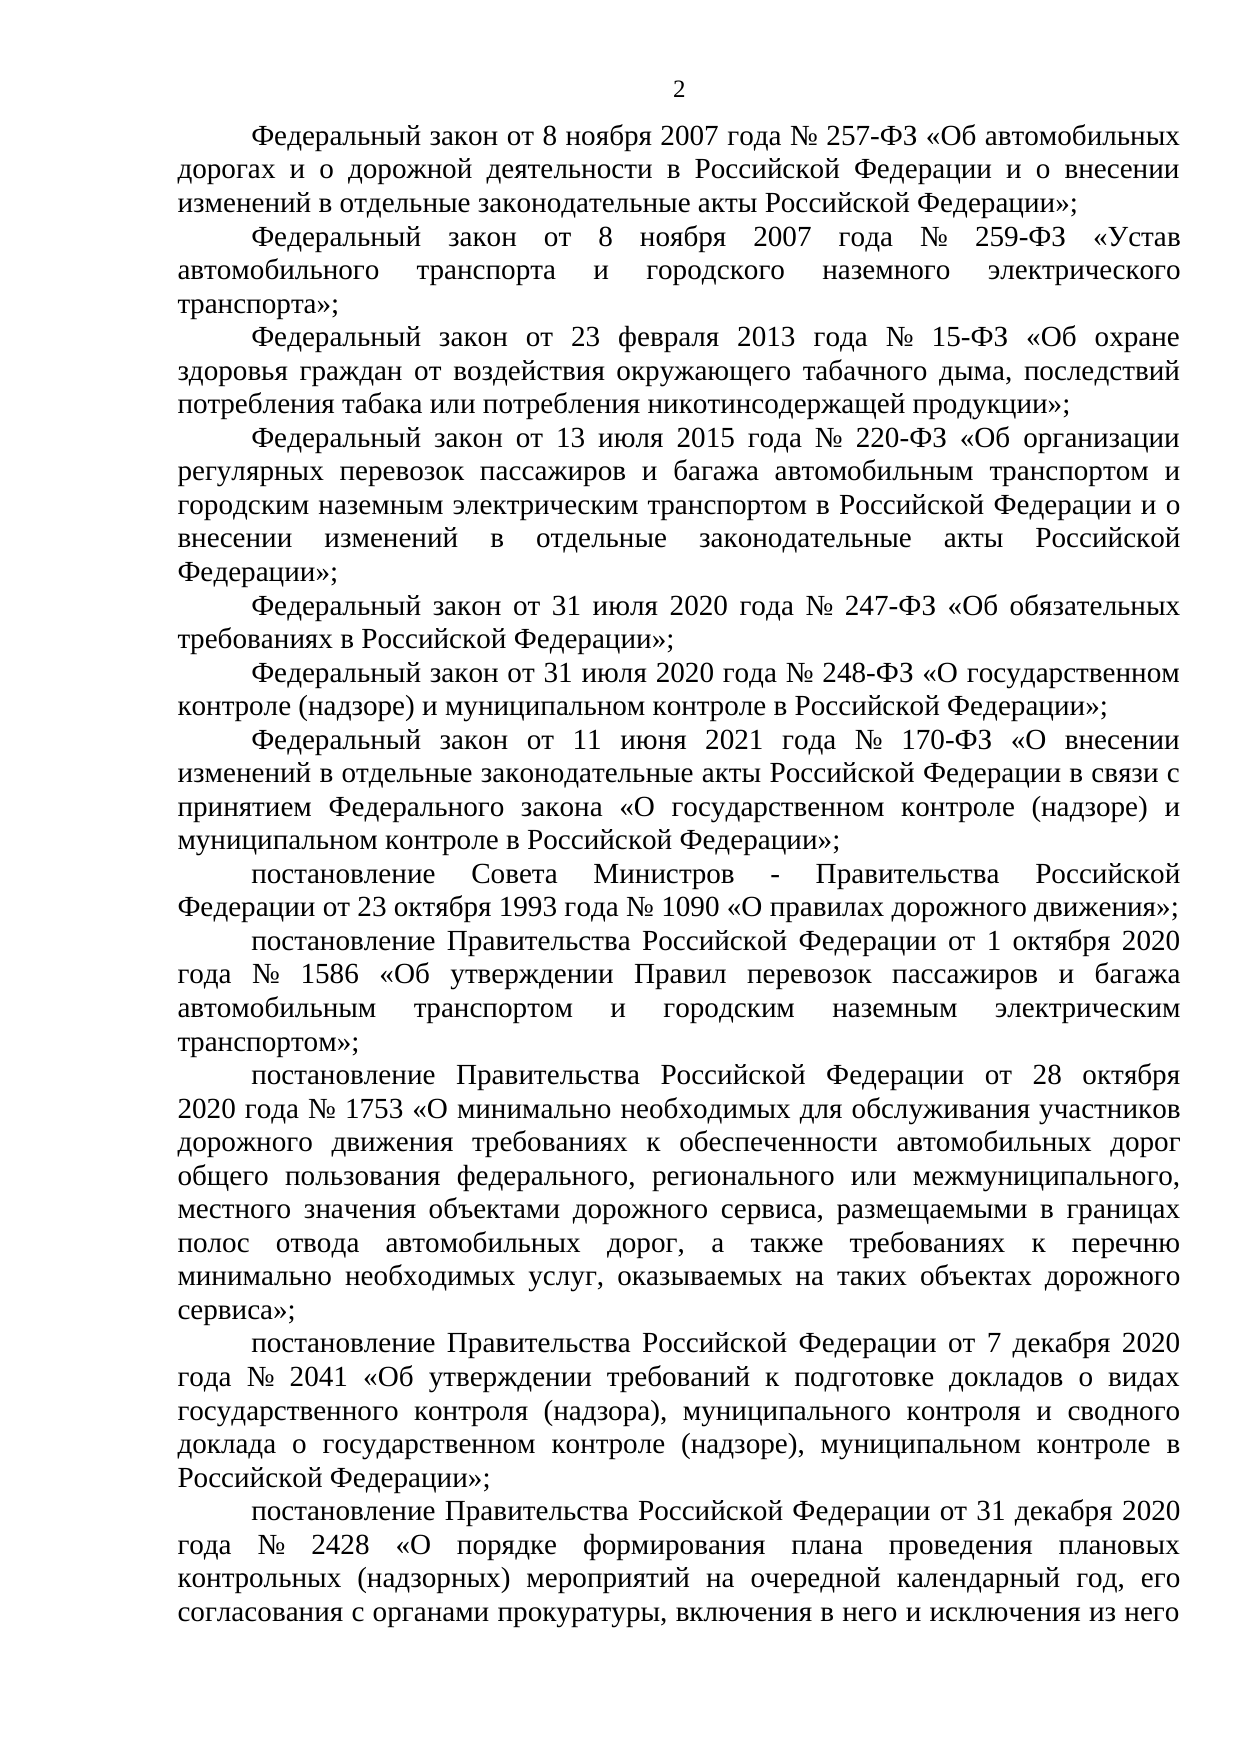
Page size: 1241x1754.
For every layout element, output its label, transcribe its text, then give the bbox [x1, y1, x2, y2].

text постановление Совета Министров - Правительства Российской Федерации от 23 октября 1993 года № 1090 «О правилах дорожного движения»; [177, 856, 1181, 923]
text Федеральный закон от 8 ноября 2007 года № 257-ФЗ «Об автомобильных дорогах и о дорожной деятельности в Российской Федерации и о внесении изменений в отдельные законодательные акты Российской Федерации»; [177, 118, 1181, 219]
text постановление Правительства Российской Федерации от 28 октября 2020 года № 1753 «О минимально необходимых для обслуживания участников дорожного движения требованиях к обеспеченности автомобильных дорог общего пользования федерального, регионального или межмуниципального, местного значения объектами дорожного сервиса, размещаемыми в границах полос отвода автомобильных дорог, а также требованиях к перечню минимально необходимых услуг, оказываемых на таких объектах дорожного сервиса»; [177, 1057, 1181, 1326]
text постановление Правительства Российской Федерации от 1 октября 2020 года № 1586 «Об утверждении Правил перевозок пассажиров и багажа автомобильным транспортом и городским наземным электрическим транспортом»; [177, 923, 1181, 1057]
text Федеральный закон от 23 февраля 2013 года № 15-ФЗ «Об охране здоровья граждан от воздействия окружающего табачного дыма, последствий потребления табака или потребления никотинсодержащей продукции»; [177, 319, 1181, 420]
text Федеральный закон от 31 июля 2020 года № 248-ФЗ «О государственном контроле (надзоре) и муниципальном контроле в Российской Федерации»; [177, 655, 1181, 722]
text Федеральный закон от 13 июля 2015 года № 220-ФЗ «Об организации регулярных перевозок пассажиров и багажа автомобильным транспортом и городским наземным электрическим транспортом в Российской Федерации и о внесении изменений в отдельные законодательные акты Российской Федерации»; [177, 420, 1181, 588]
text Федеральный закон от 11 июня 2021 года № 170-ФЗ «О внесении изменений в отдельные законодательные акты Российской Федерации в связи с принятием Федерального закона «О государственном контроле (надзоре) и муниципальном контроле в Российской Федерации»; [177, 722, 1181, 856]
text Федеральный закон от 8 ноября 2007 года № 259-ФЗ «Устав автомобильного транспорта и городского наземного электрического транспорта»; [177, 219, 1181, 319]
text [177, 1493, 1181, 1627]
text постановление Правительства Российской Федерации от 7 декабря 2020 года № 2041 «Об утверждении требований к подготовке докладов о видах государственного контроля (надзора), муниципального контроля и сводного доклада о государственном контроле (надзоре), муниципальном контроле в Российской Федерации»; [177, 1326, 1181, 1493]
text Федеральный закон от 31 июля 2020 года № 247-ФЗ «Об обязательных требованиях в Российской Федерации»; [177, 588, 1181, 655]
